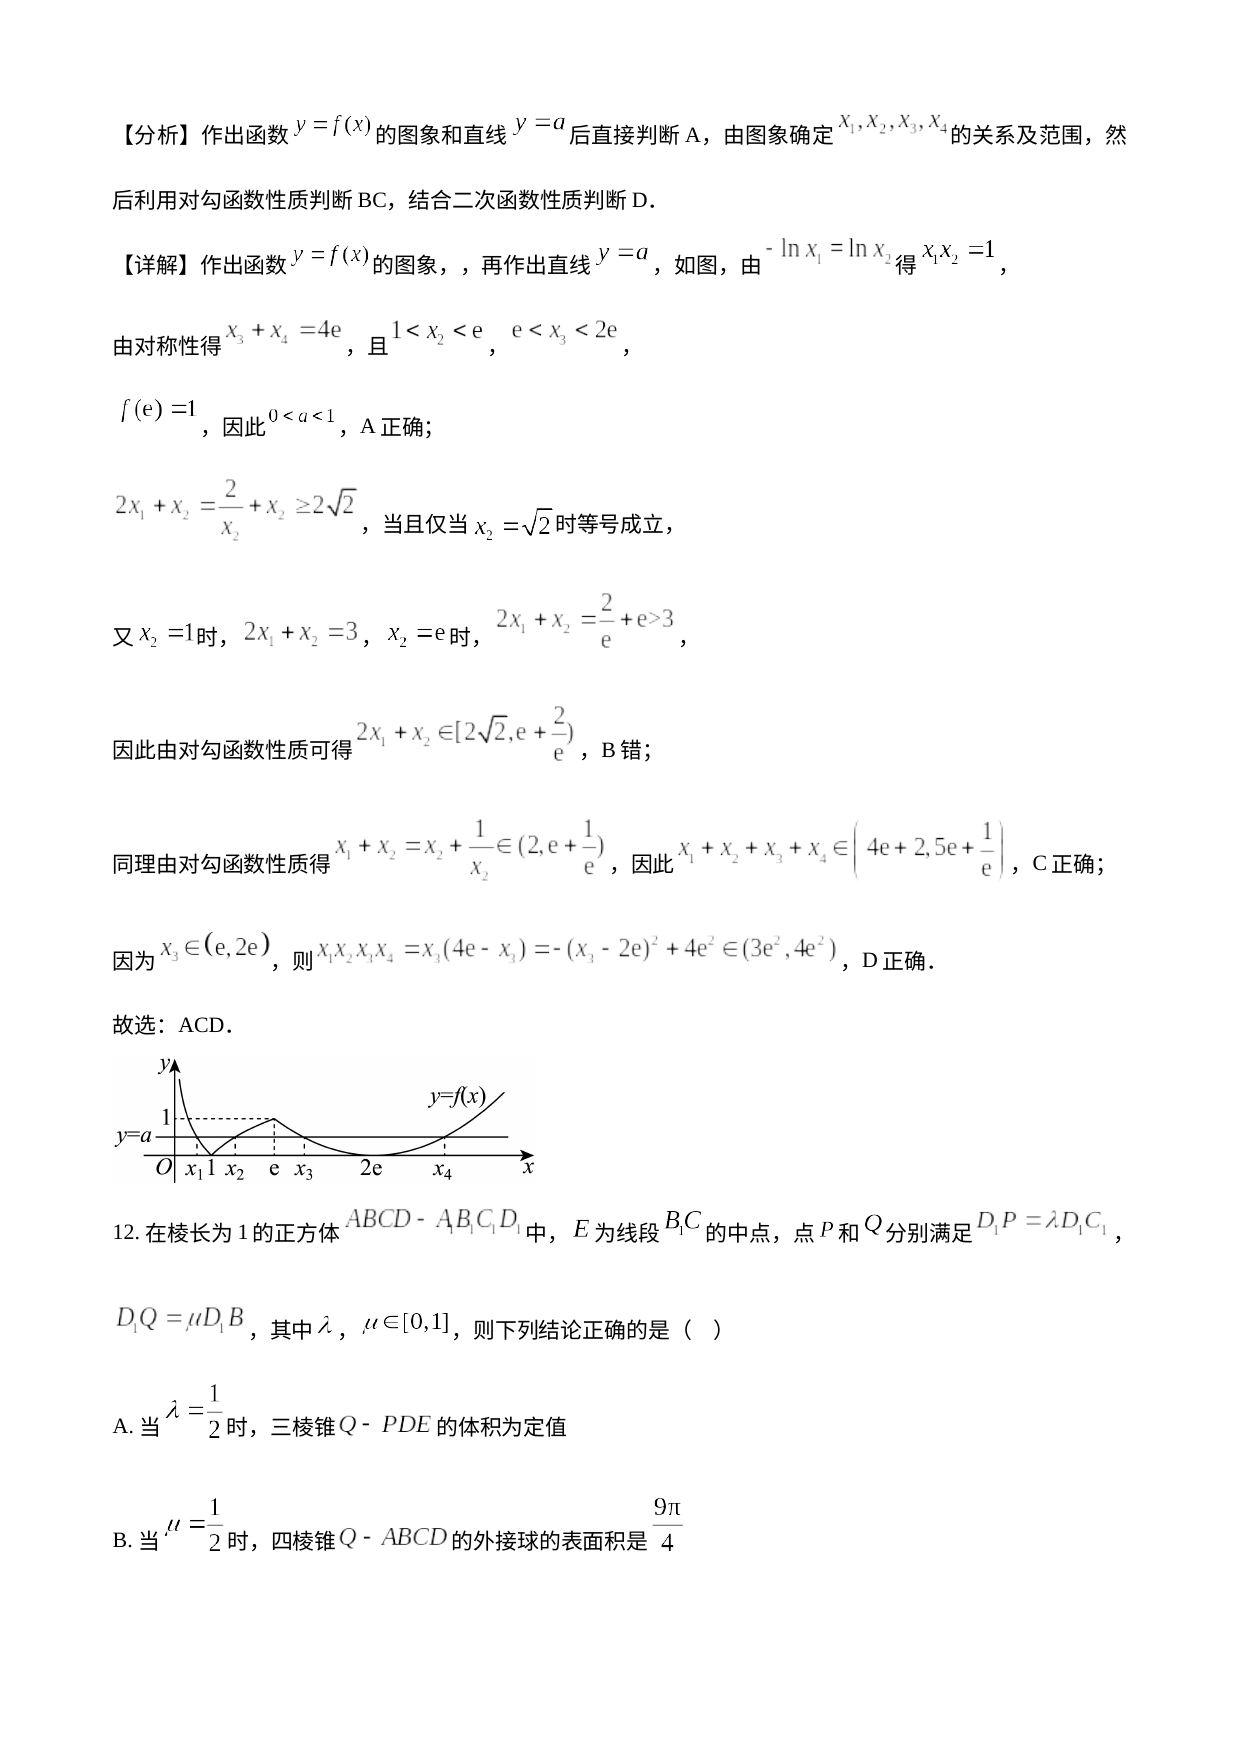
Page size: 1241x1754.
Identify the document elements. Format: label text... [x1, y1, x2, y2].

text ，当且仅当时等号成立， [112, 474, 1128, 571]
text 因为，则，D正确． [112, 927, 1128, 992]
text A. 当时，三棱锥的体积为定值 [112, 1377, 1128, 1475]
text 【详解】作出函数的图象，，再作出直线，如图，由得， [112, 231, 1128, 296]
picture [112, 1056, 536, 1185]
text 因此由对勾函数性质可得，B错； [112, 701, 1128, 798]
text 又时，，时，， [112, 587, 1128, 685]
text 由对称性得，且，， [112, 312, 1128, 377]
text B. 当时，四棱锥的外接球的表面积是 [112, 1491, 1128, 1588]
text 故选：ACD． [112, 1008, 1128, 1041]
text 12. 在棱长为1的正方体中，为线段的中点，点和分别满足，，其中，，则下列结论正确的是（ ） [112, 1199, 1128, 1362]
text 【分析】作出函数的图象和直线后直接判断A，由图象确定的关系及范围，然后利用对勾函数性质判断BC，结合二次函数性质判断D． [112, 102, 1128, 216]
text ，因此，A正确； [112, 393, 1128, 458]
text 同理由对勾函数性质得，因此，C正确； [112, 814, 1128, 911]
